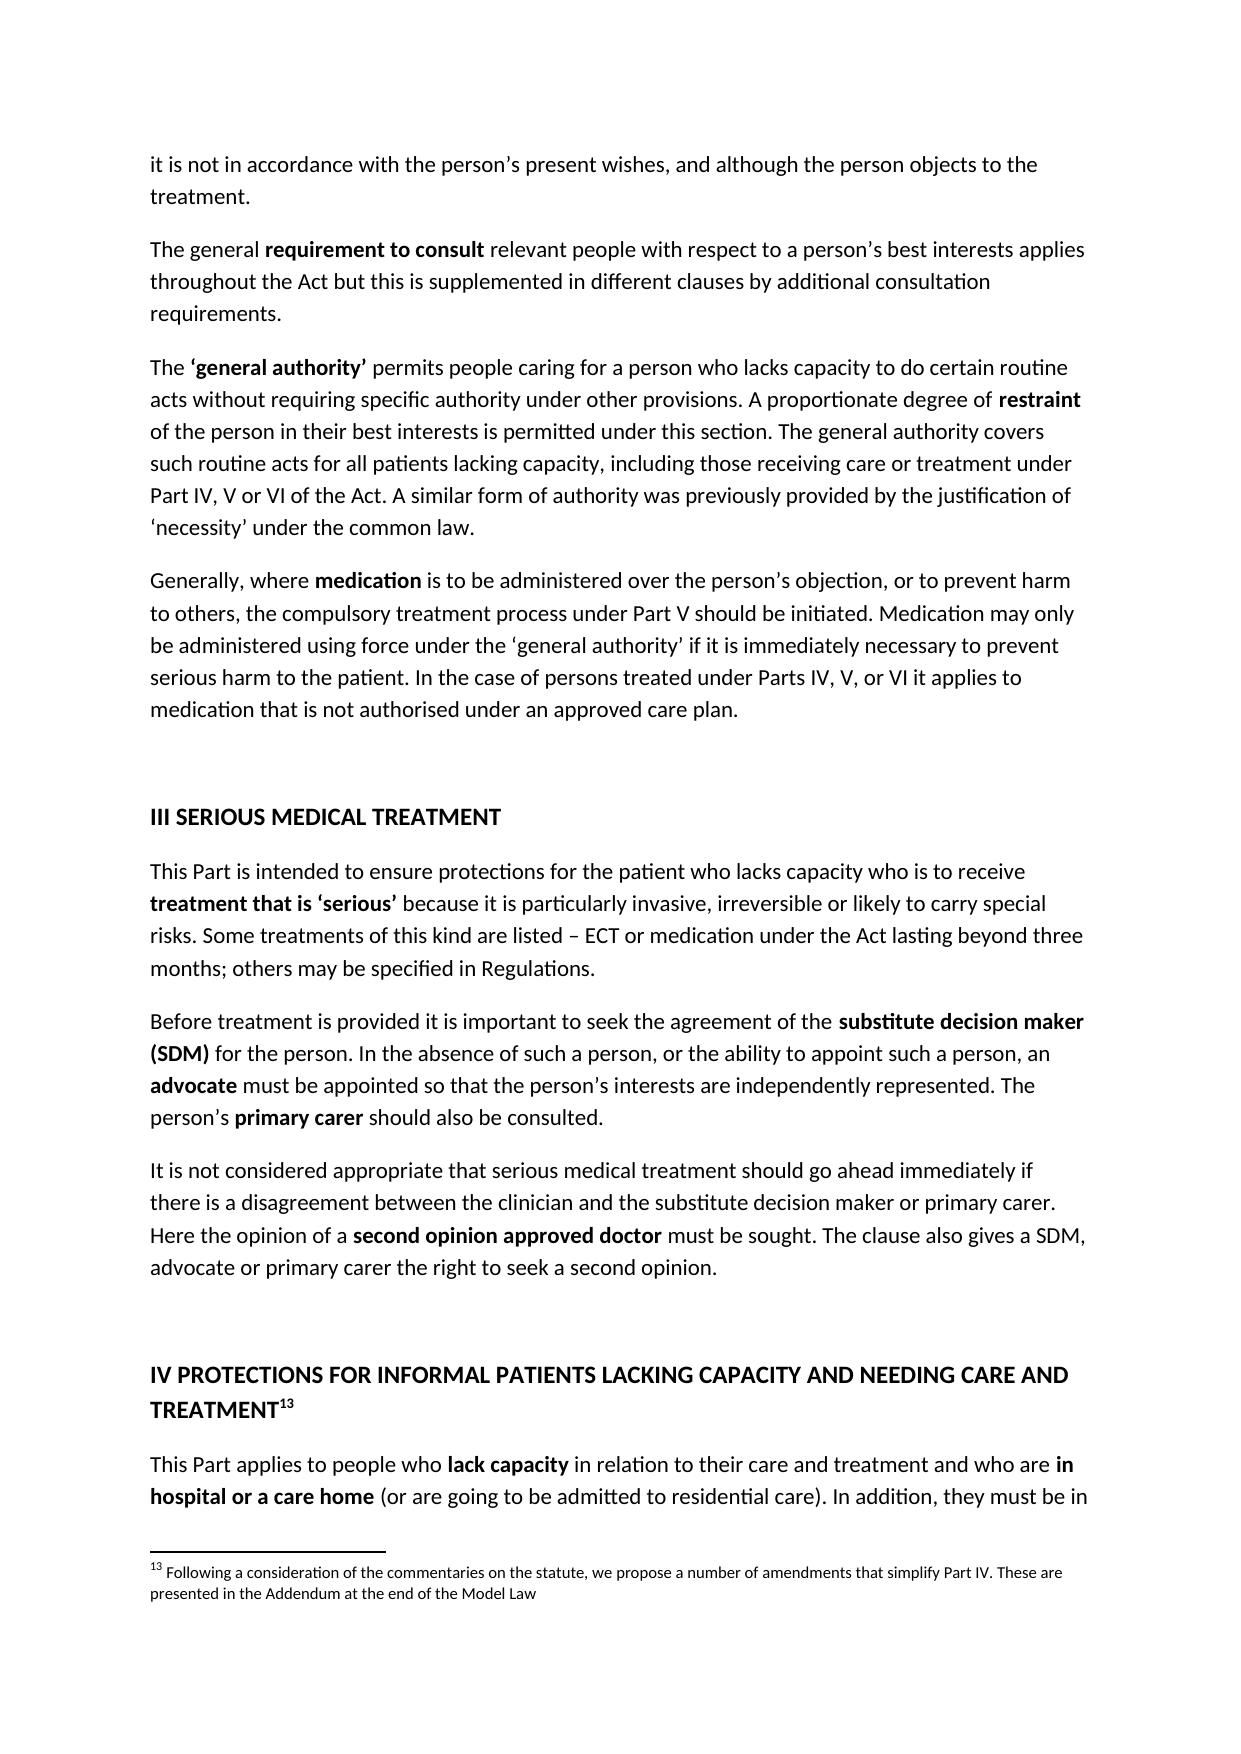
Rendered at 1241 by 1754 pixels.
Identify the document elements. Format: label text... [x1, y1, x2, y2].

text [150, 1450, 1090, 1510]
text IV PROTECTIONS FOR INFORMAL PATIENTS LACKING CAPACITY AND NEEDING CARE AND TREATMENT [150, 1359, 1090, 1424]
text The ‘general authority’ permits people caring for a person who lacks capacity to do certain routine acts without requiring specific authority under other provisions. A proportionate degree of restraint of the person in their best interests is permitted under this section. The general authority covers such routine acts for all patients lacking capacity, including those receiving care or treatment under Part IV, V or VI of the Act. A similar form of authority was previously provided by the justification of ‘necessity’ under the common law. [150, 353, 1090, 542]
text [150, 150, 1090, 210]
text Generally, where medication is to be administered over the person’s objection, or to prevent harm to others, the compulsory treatment process under Part V should be initiated. Medication may only be administered using force under the ‘general authority’ if it is immediately necessary to prevent serious harm to the patient. In the case of persons treated under Parts IV, V, or VI it applies to medication that is not authorised under an approved care plan. [150, 567, 1090, 723]
text III SERIOUS MEDICAL TREATMENT [150, 801, 1090, 832]
text This Part is intended to ensure protections for the patient who lacks capacity who is to receive treatment that is ‘serious’ because it is particularly invasive, irreversible or likely to carry special risks. Some treatments of this kind are listed – ECT or medication under the Act lasting beyond three months; others may be specified in Regulations. [150, 857, 1090, 982]
text The general requirement to consult relevant people with respect to a person’s best interests applies throughout the Act but this is supplemented in different clauses by additional consultation requirements. [150, 235, 1090, 328]
text Before treatment is provided it is important to seek the agreement of the substitute decision maker (SDM) for the person. In the absence of such a person, or the ability to appoint such a person, an advocate must be appointed so that the person’s interests are independently represented. The person’s primary carer should also be consulted. [150, 1007, 1090, 1131]
text It is not considered appropriate that serious medical treatment should go ahead immediately if there is a disagreement between the clinician and the substitute decision maker or primary carer. Here the opinion of a second opinion approved doctor must be sought. The clause also gives a SDM, advocate or primary carer the right to seek a second opinion. [150, 1156, 1090, 1281]
